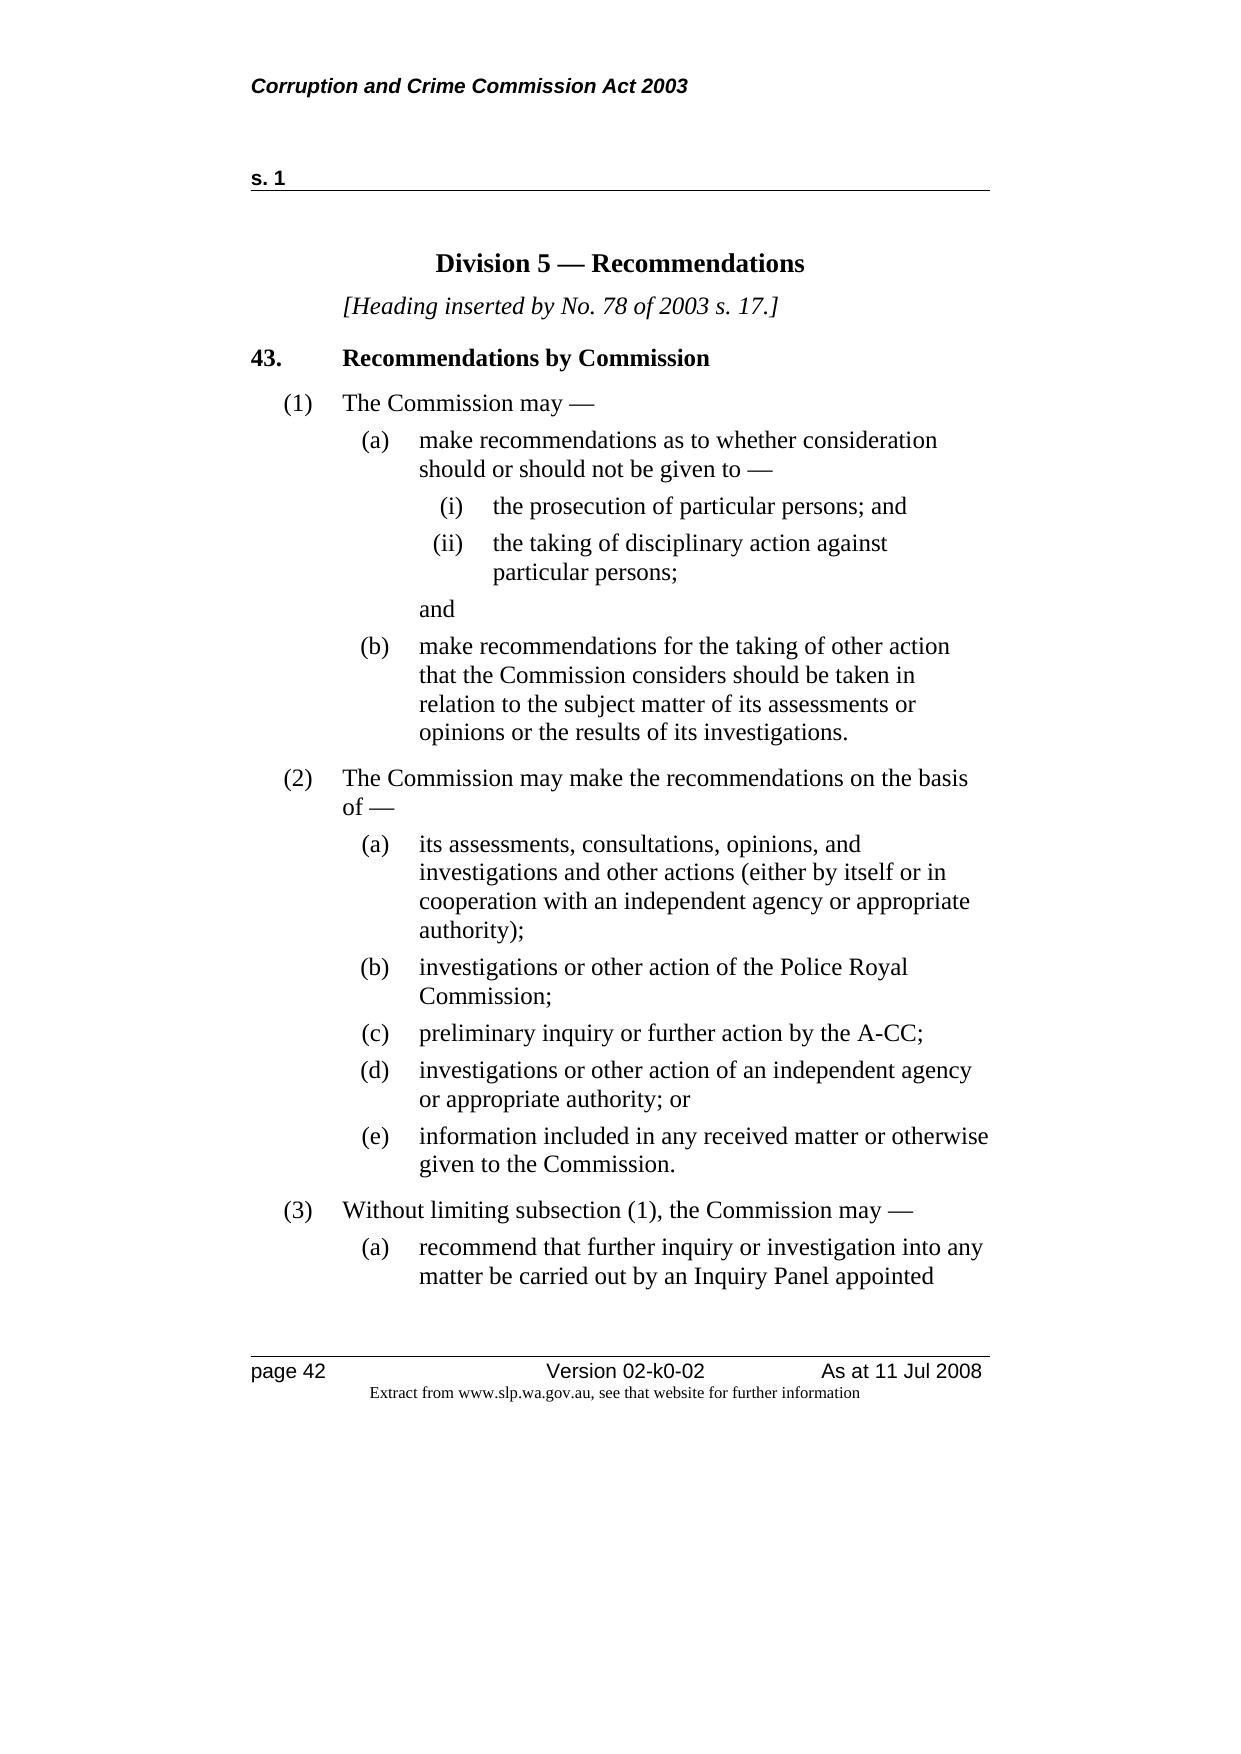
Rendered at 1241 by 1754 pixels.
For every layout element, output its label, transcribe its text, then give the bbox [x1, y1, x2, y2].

text (b) investigations or other action of the Police Royal Commission; [251, 952, 990, 1009]
text (ii) the taking of disciplinary action against particular persons; [251, 528, 990, 586]
text (1) The Commission may — [251, 388, 990, 417]
text (e) information included in any received matter or otherwise given to the Commission. [251, 1121, 990, 1178]
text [251, 1232, 990, 1289]
text (c) preliminary inquiry or further action by the A-CC; [251, 1018, 990, 1047]
subtitle Division 5 — Recommendations [251, 247, 990, 279]
text and [251, 594, 990, 623]
text (a) make recommendations as to whether consideration should or should not be given to — [251, 425, 990, 483]
text (b) make recommendations for the taking of other action that the Commission considers should be taken in relation to the subject matter of its assessments or opinions or the results of its investigations. [251, 631, 990, 746]
subtitle 43. Recommendations by Commission [251, 343, 990, 372]
text (i) the prosecution of particular persons; and [251, 491, 990, 520]
text (3) Without limiting subsection (1), the Commission may — [251, 1195, 990, 1224]
text (2) The Commission may make the recommendations on the basis of — [251, 763, 990, 820]
subtitle [Heading inserted by No. 78 of 2003 s. 17.] [251, 291, 990, 320]
text (a) its assessments, consultations, opinions, and investigations and other actions (either by itself or in cooperation with an independent agency or appropriate authority); [251, 829, 990, 944]
text (d) investigations or other action of an independent agency or appropriate authority; or [251, 1055, 990, 1112]
